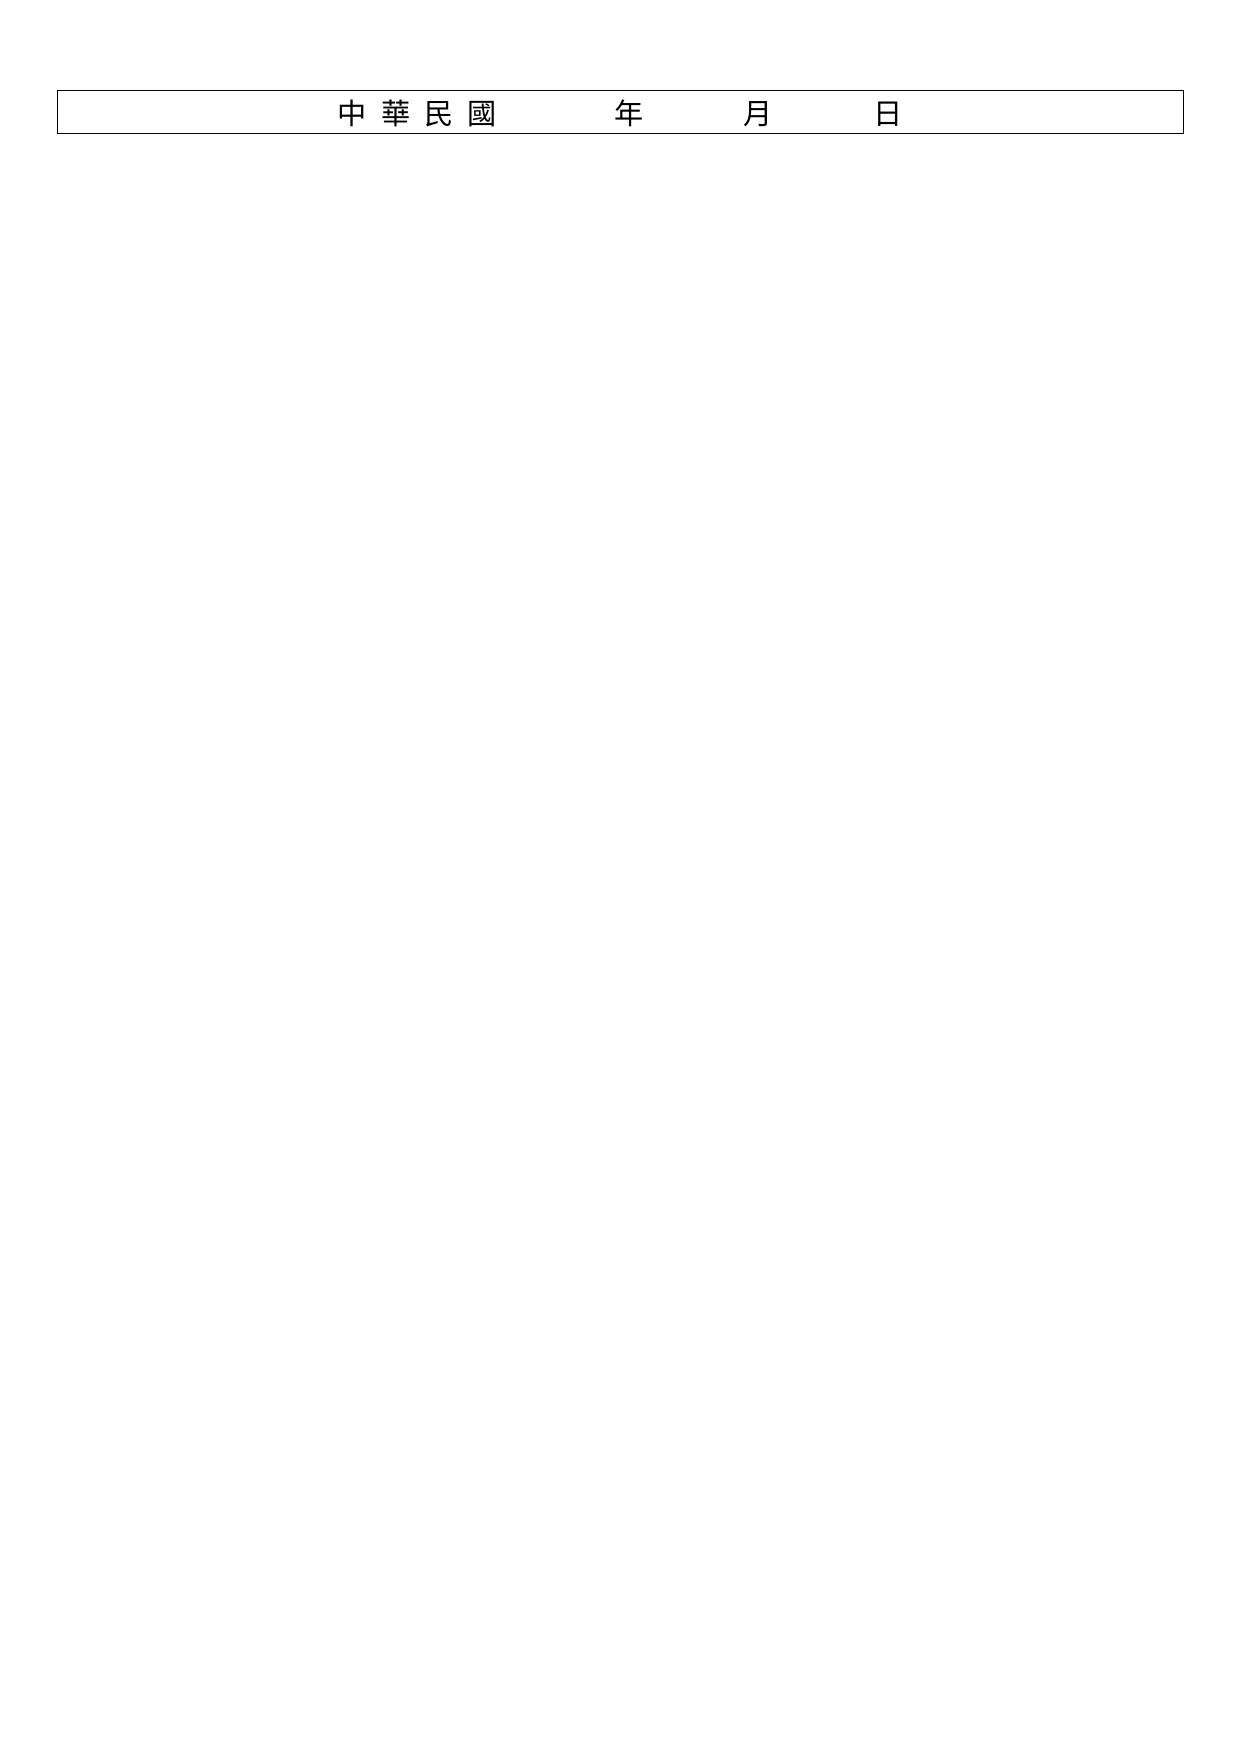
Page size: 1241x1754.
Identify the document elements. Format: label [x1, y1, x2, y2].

table_cell [58, 91, 1183, 133]
